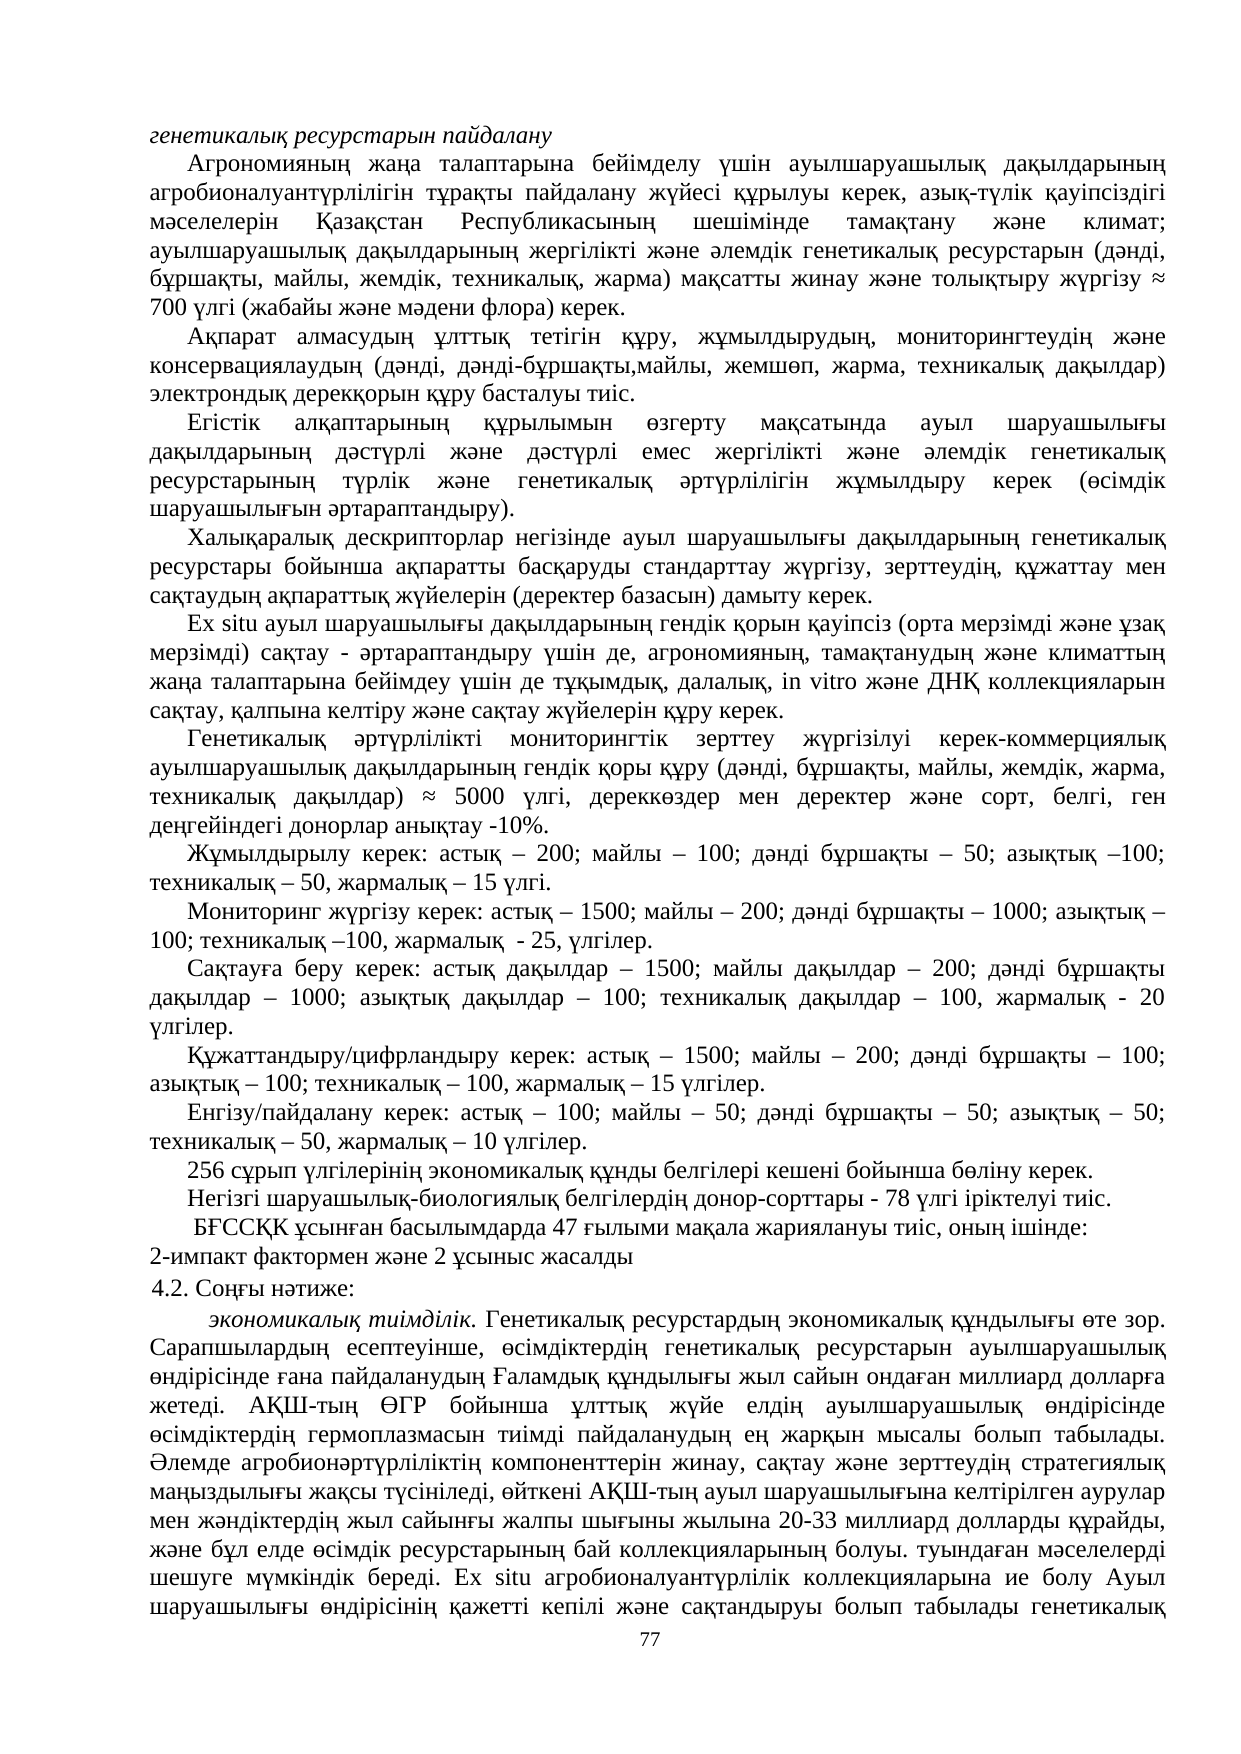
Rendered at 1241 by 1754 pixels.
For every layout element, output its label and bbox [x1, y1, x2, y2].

table_cell [148, 118, 1168, 1271]
table_cell [148, 1271, 1168, 1621]
